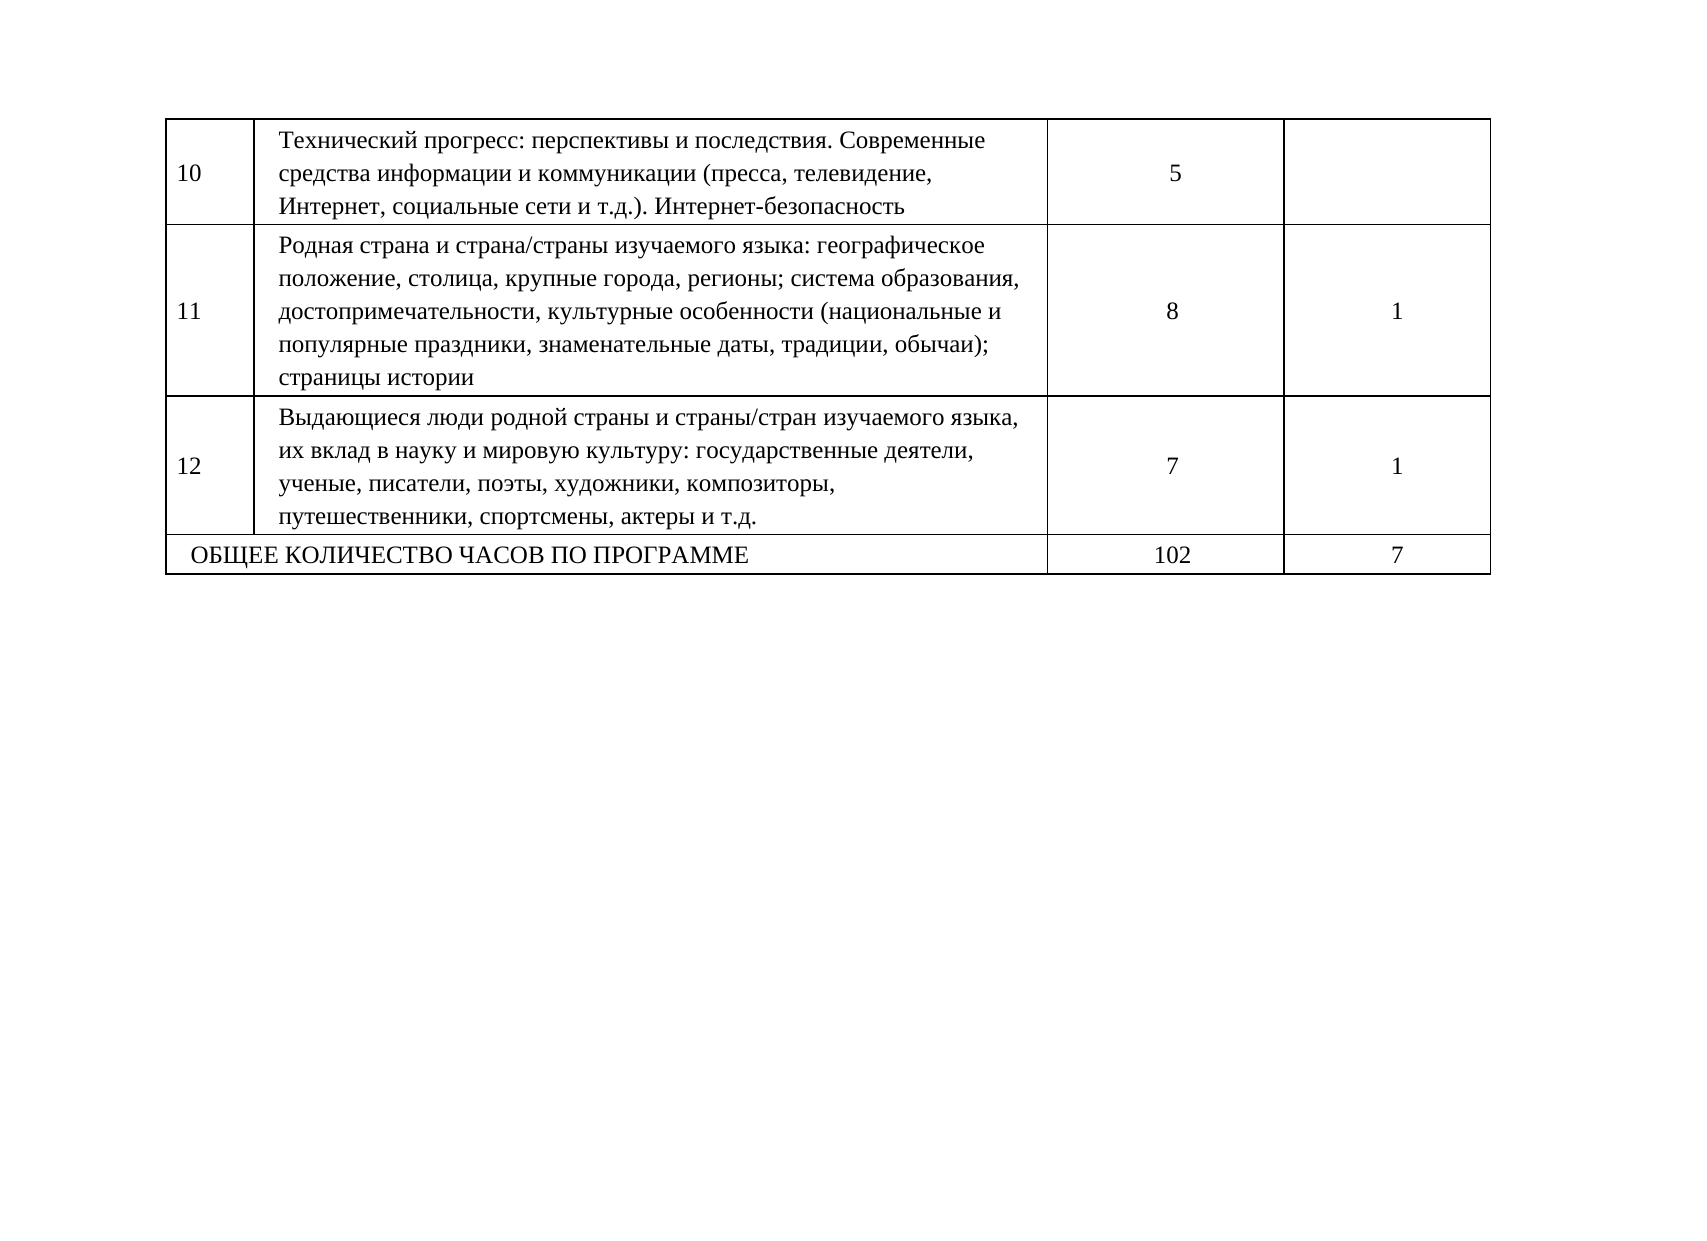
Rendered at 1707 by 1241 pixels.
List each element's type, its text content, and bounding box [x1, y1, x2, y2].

table_cell 102 [1048, 535, 1283, 573]
table_cell 1 [1285, 397, 1490, 533]
table_cell 1 [1285, 225, 1490, 395]
table_cell 12 [167, 397, 253, 533]
table_cell Выдающиеся люди родной страны и страны/стран изучаемого языка, их вклад в науку и мировую культуру: государственные деятели, ученые, писатели, поэты, художники, композиторы, путешественники, спортсмены, актеры и т.д. [255, 397, 1047, 533]
table_cell 7 [1048, 397, 1283, 533]
table_cell 10 [167, 120, 253, 223]
table_cell 8 [1048, 225, 1283, 395]
table_cell Технический прогресс: перспективы и последствия. Современные средства информации и коммуникации (пресса, телевидение, Интернет, социальные сети и т.д.). Интернет-безопасность [255, 120, 1047, 223]
table_cell 5 [1048, 120, 1283, 223]
table_cell 11 [167, 225, 253, 395]
table_cell ОБЩЕЕ КОЛИЧЕСТВО ЧАСОВ ПО ПРОГРАММЕ [167, 535, 1047, 573]
table_cell Родная страна и страна/страны изучаемого языка: географическое положение, столица, крупные города, регионы; система образования, достопримечательности, культурные особенности (национальные и популярные праздники, знаменательные даты, традиции, обычаи); страницы истории [255, 225, 1047, 395]
table_cell [1285, 120, 1490, 223]
table_cell 7 [1285, 535, 1490, 573]
